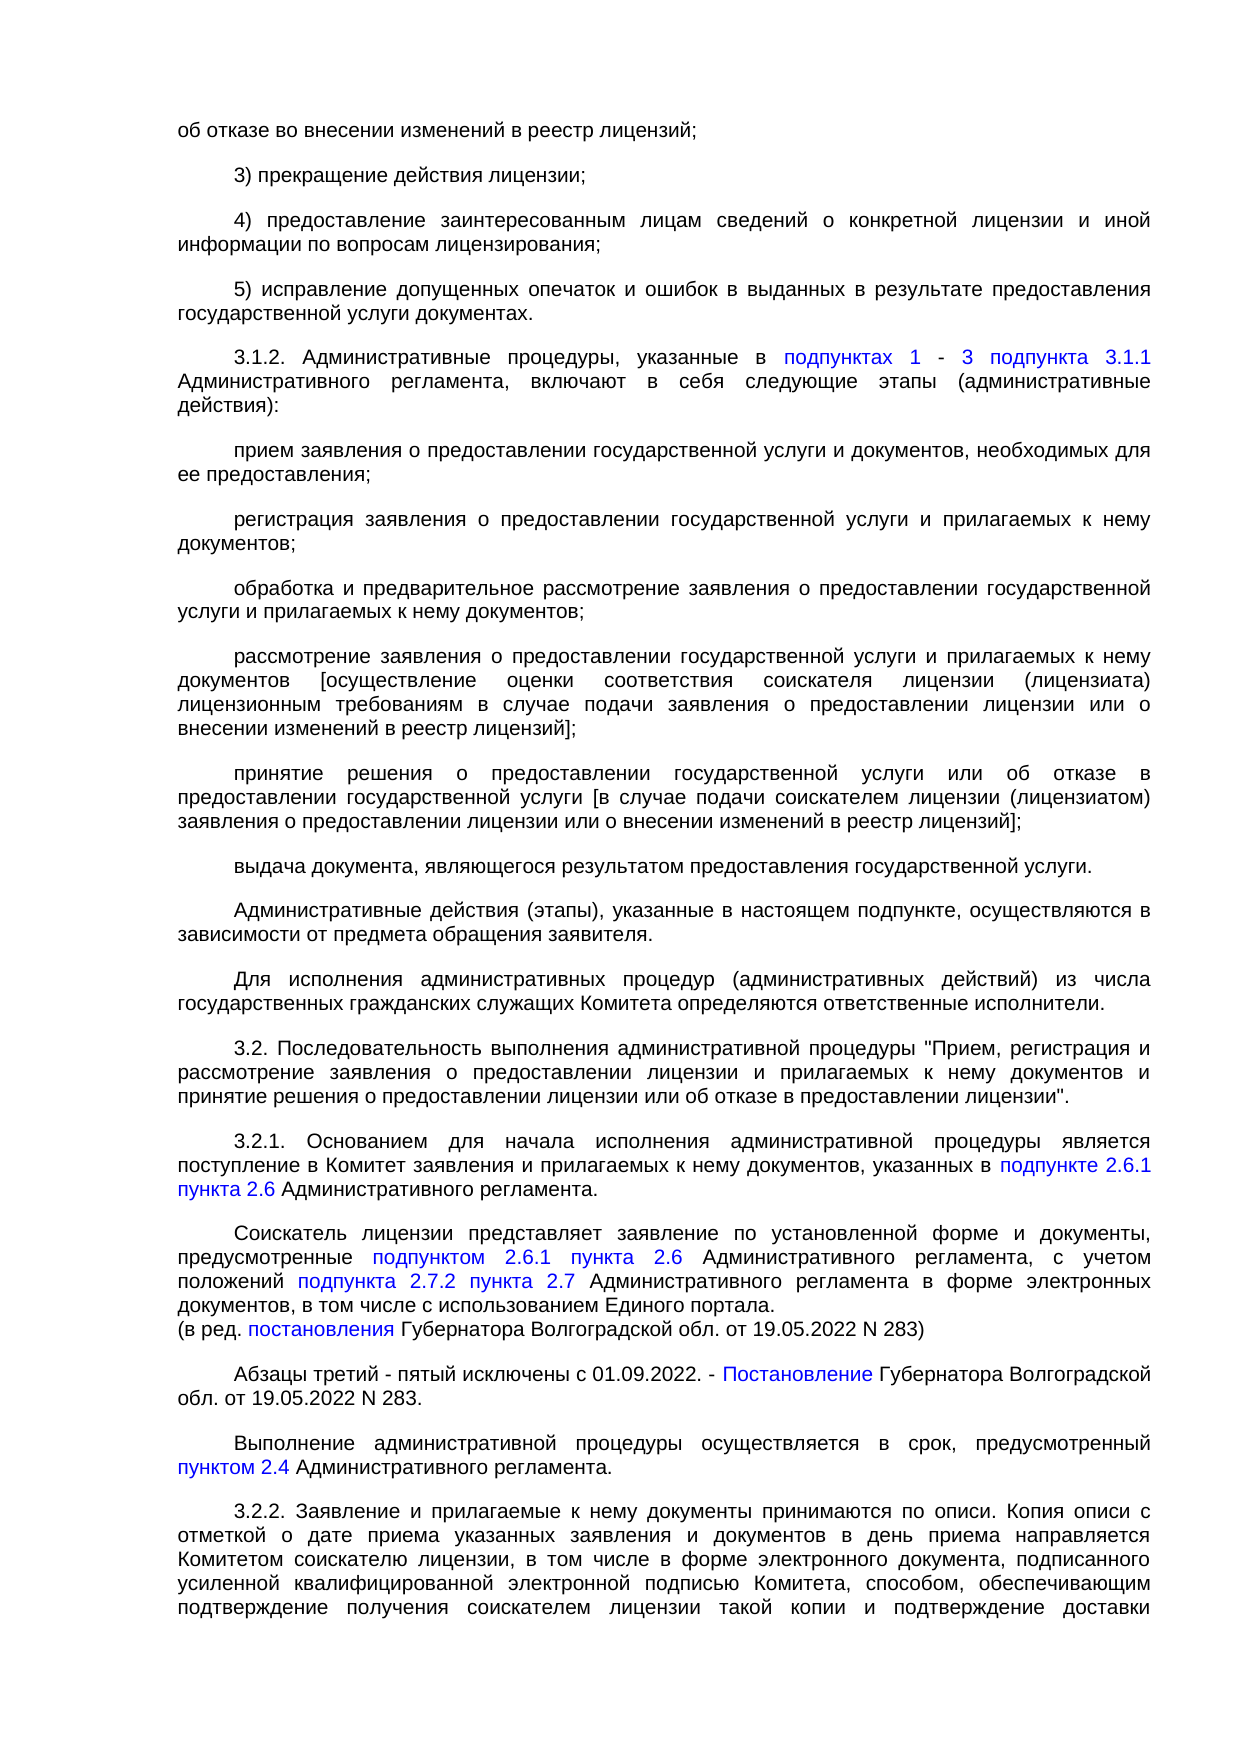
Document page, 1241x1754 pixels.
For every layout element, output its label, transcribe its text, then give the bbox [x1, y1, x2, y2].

text Для исполнения административных процедур (административных действий) из числа государственных гражданских служащих Комитета определяются ответственные исполнители. [177, 967, 1152, 1015]
text 3.2. Последовательность выполнения административной процедуры "Прием, регистрация и рассмотрение заявления о предоставлении лицензии и прилагаемых к нему документов и принятие решения о предоставлении лицензии или об отказе в предоставлении лицензии". [177, 1036, 1152, 1108]
text Абзацы третий - пятый исключены с 01.09.2022. - Постановление Губернатора Волгоградской обл. от 19.05.2022 N 283. [177, 1362, 1152, 1410]
text 4) предоставление заинтересованным лицам сведений о конкретной лицензии и иной информации по вопросам лицензирования; [177, 208, 1152, 256]
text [177, 1499, 1152, 1619]
text прием заявления о предоставлении государственной услуги и документов, необходимых для ее предоставления; [177, 438, 1152, 486]
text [177, 118, 1152, 142]
text 3.2.1. Основанием для начала исполнения административной процедуры является поступление в Комитет заявления и прилагаемых к нему документов, указанных в подпункте 2.6.1 пункта 2.6 Административного регламента. [177, 1128, 1152, 1200]
text Выполнение административной процедуры осуществляется в срок, предусмотренный пунктом 2.4 Административного регламента. [177, 1431, 1152, 1478]
text Соискатель лицензии представляет заявление по установленной форме и документы, предусмотренные подпунктом 2.6.1 пункта 2.6 Административного регламента, с учетом положений подпункта 2.7.2 пункта 2.7 Административного регламента в форме электронных документов, в том числе с использованием Единого портала. [177, 1221, 1152, 1317]
text 3) прекращение действия лицензии; [177, 163, 1152, 187]
text принятие решения о предоставлении государственной услуги или об отказе в предоставлении государственной услуги [в случае подачи соискателем лицензии (лицензиатом) заявления о предоставлении лицензии или о внесении изменений в реестр лицензий]; [177, 761, 1152, 833]
text 3.1.2. Административные процедуры, указанные в подпунктах 1 - 3 подпункта 3.1.1 Административного регламента, включают в себя следующие этапы (административные действия): [177, 345, 1152, 417]
text 5) исправление допущенных опечаток и ошибок в выданных в результате предоставления государственной услуги документах. [177, 276, 1152, 324]
text рассмотрение заявления о предоставлении государственной услуги и прилагаемых к нему документов [осуществление оценки соответствия соискателя лицензии (лицензиата) лицензионным требованиям в случае подачи заявления о предоставлении лицензии или о внесении изменений в реестр лицензий]; [177, 644, 1152, 740]
text обработка и предварительное рассмотрение заявления о предоставлении государственной услуги и прилагаемых к нему документов; [177, 575, 1152, 623]
text Административные действия (этапы), указанные в настоящем подпункте, осуществляются в зависимости от предмета обращения заявителя. [177, 898, 1152, 946]
text регистрация заявления о предоставлении государственной услуги и прилагаемых к нему документов; [177, 507, 1152, 554]
text (в ред. постановления Губернатора Волгоградской обл. от 19.05.2022 N 283) [177, 1317, 1152, 1341]
text выдача документа, являющегося результатом предоставления государственной услуги. [177, 853, 1152, 877]
